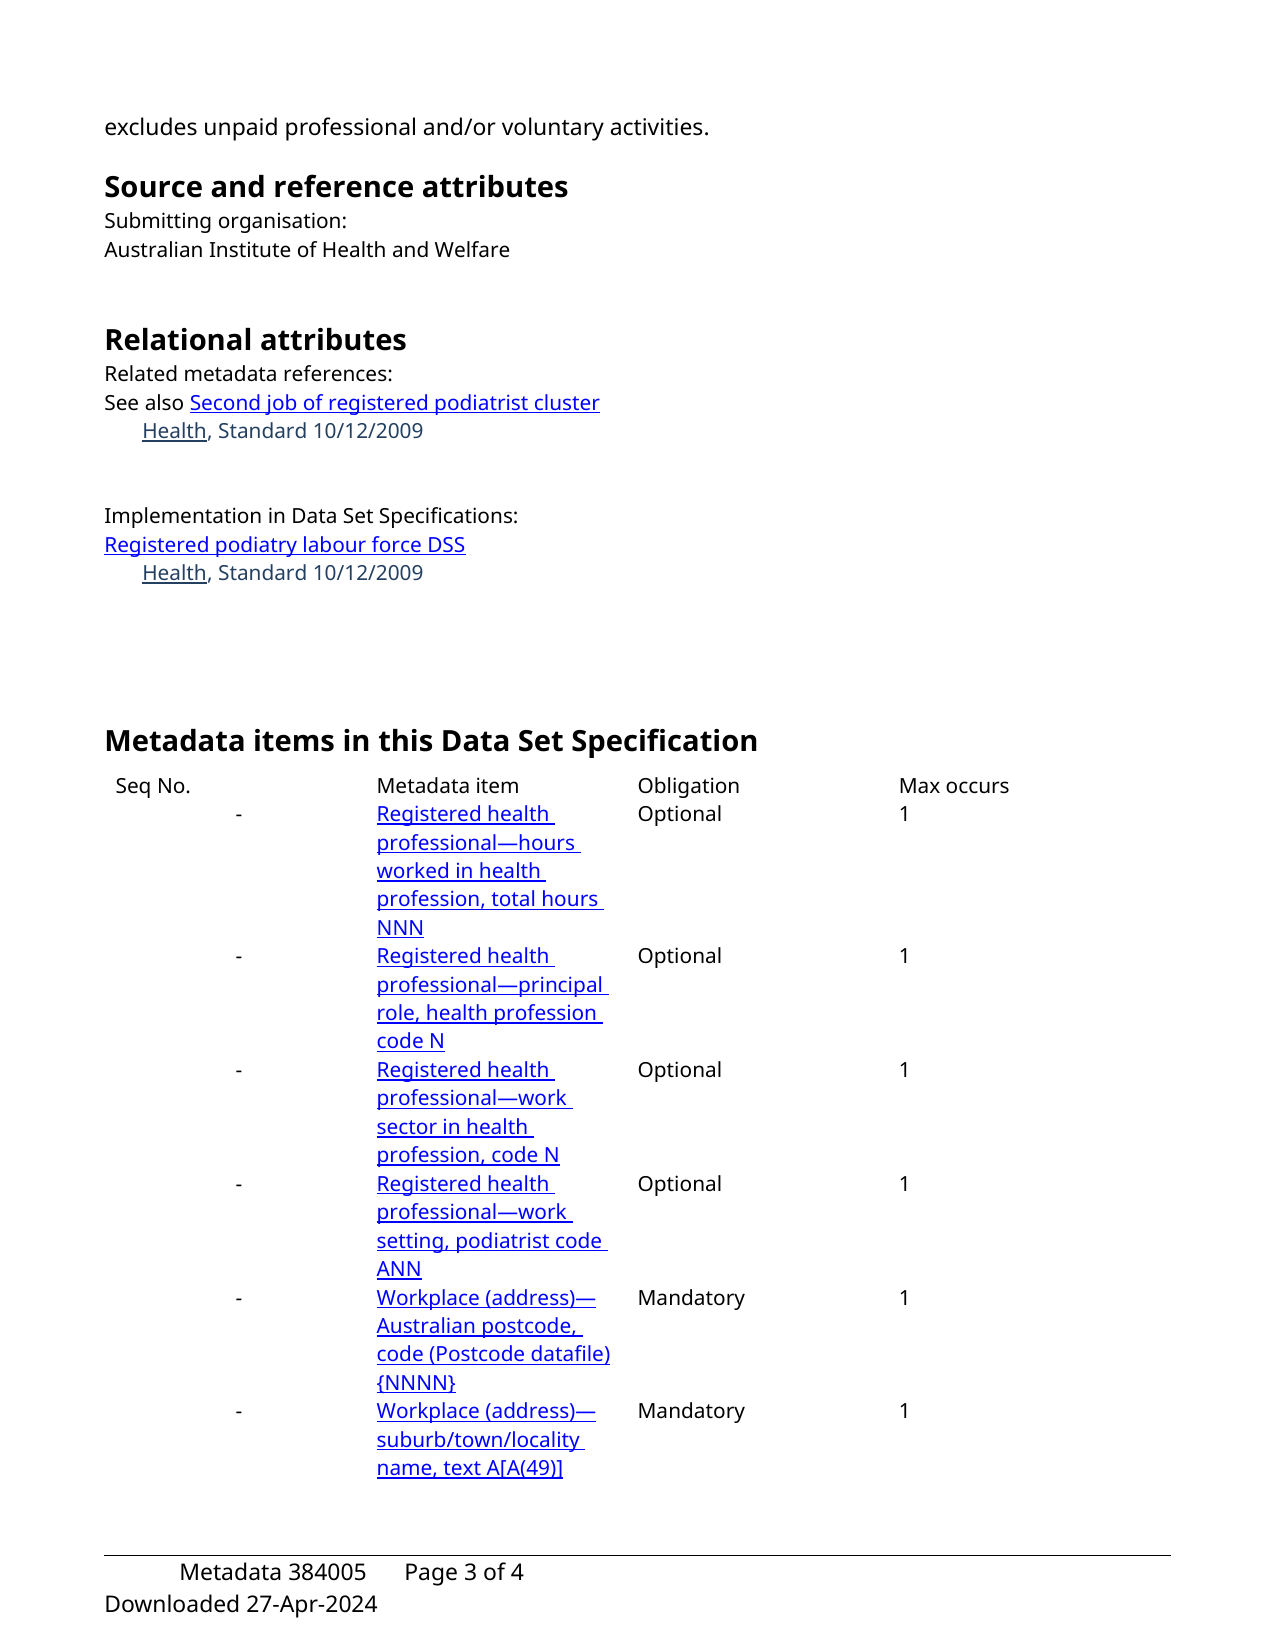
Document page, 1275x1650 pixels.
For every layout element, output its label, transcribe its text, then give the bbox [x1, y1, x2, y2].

table_header Metadata items in this Data Set Specification [93, 675, 1159, 771]
table_cell [93, 771, 1159, 1482]
